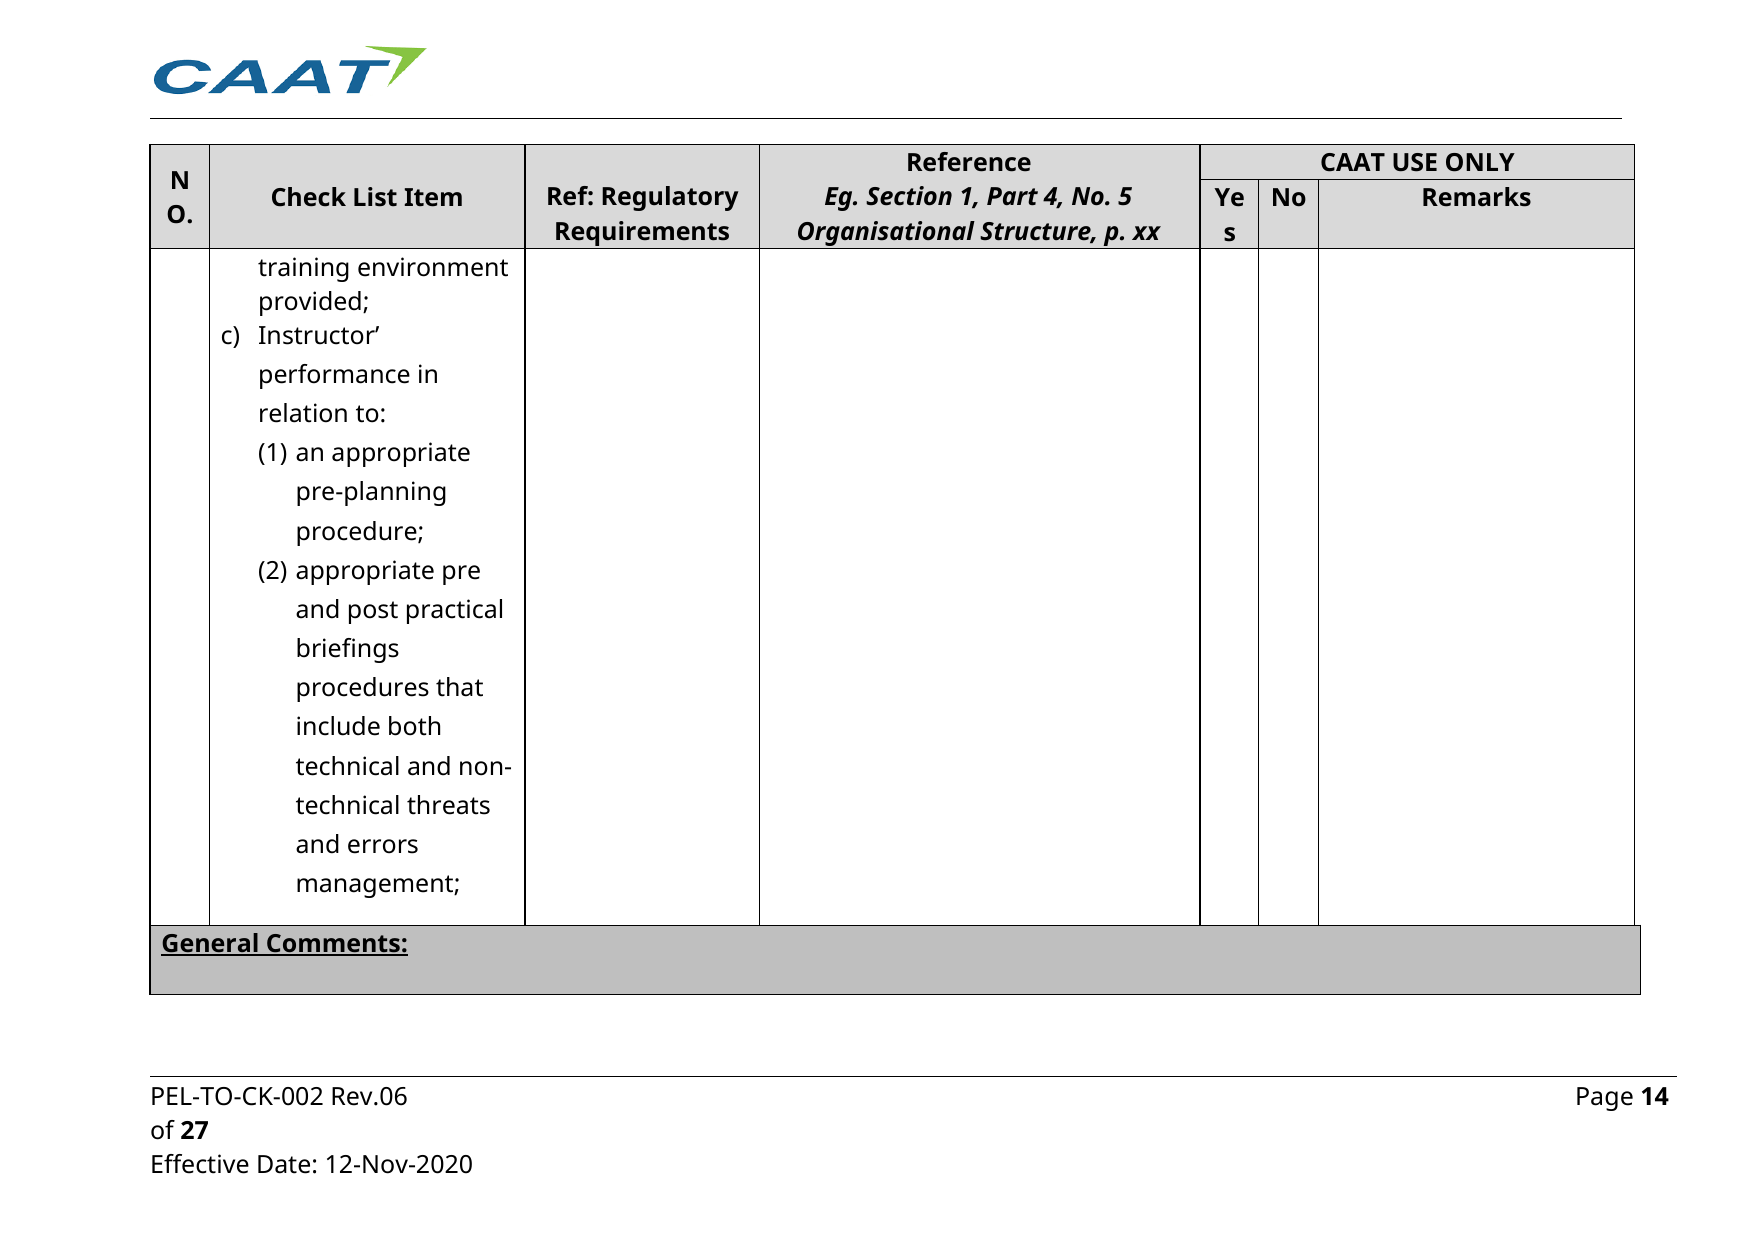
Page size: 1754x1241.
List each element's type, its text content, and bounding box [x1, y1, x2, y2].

table_cell [1201, 249, 1258, 924]
table_cell [760, 249, 1199, 924]
table_header Reference Eg. Section 1, Part 4, No. 5 Organisational Structure, p. xx [760, 145, 1199, 248]
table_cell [210, 249, 524, 924]
table_cell [1259, 249, 1318, 924]
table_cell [526, 249, 759, 924]
table_cell Remarks [1319, 180, 1634, 248]
table_header Ref: Regulatory Requirements [526, 145, 759, 248]
table_header NO. [151, 145, 209, 248]
picture [150, 41, 428, 96]
table_cell 2 [151, 249, 209, 924]
table_cell Yes [1201, 180, 1258, 248]
table_cell No [1259, 180, 1318, 248]
table_cell General Comments: [151, 926, 1640, 994]
table_header CAAT USE ONLY [1201, 145, 1634, 179]
table_cell [1319, 249, 1634, 924]
table_header Check List Item [210, 145, 524, 248]
